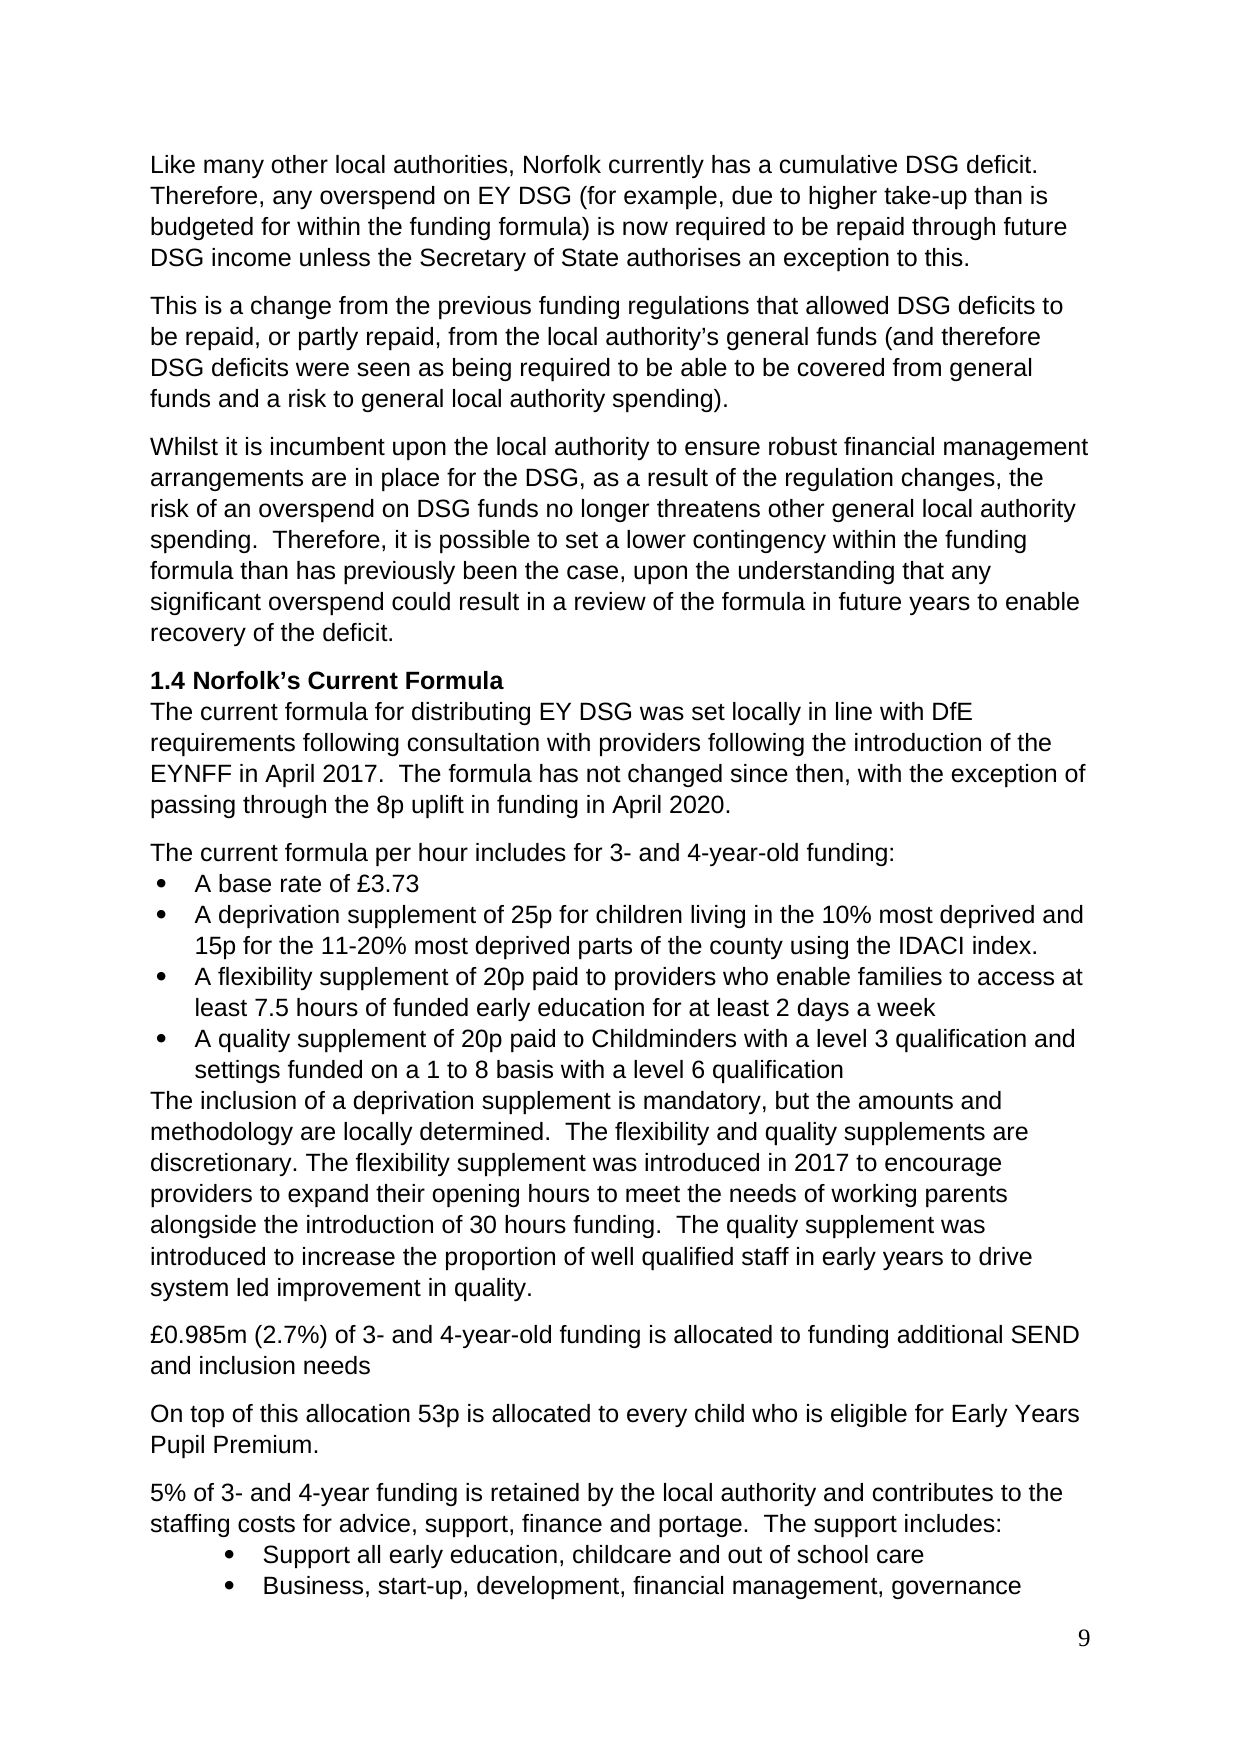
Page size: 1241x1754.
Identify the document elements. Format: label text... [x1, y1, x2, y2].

list A base rate of £3.73 [157, 868, 1090, 897]
text The inclusion of a deprivation supplement is mandatory, but the amounts and methodology are locally determined. The flexibility and quality supplements are discretionary. The flexibility supplement was introduced in 2017 to encourage providers to expand their opening hours to meet the needs of working parents alongside the introduction of 30 hours funding. The quality supplement was introduced to increase the proportion of well qualified staff in early years to drive system led improvement in quality. [150, 1086, 1090, 1301]
text On top of this allocation 53p is allocated to every child who is eligible for Early Years Pupil Premium. [150, 1399, 1090, 1459]
text This is a change from the previous funding regulations that allowed DSG deficits to be repaid, or partly repaid, from the local authority’s general funds (and therefore DSG deficits were seen as being required to be able to be covered from general funds and a risk to general local authority spending). [150, 291, 1090, 413]
list A flexibility supplement of 20p paid to providers who enable families to access at least 7.5 hours of funded early education for at least 2 days a week [157, 962, 1090, 1022]
text 5% of 3- and 4-year funding is retained by the local authority and contributes to the staffing costs for advice, support, finance and portage. The support includes: [150, 1478, 1090, 1537]
text £0.985m (2.7%) of 3- and 4-year-old funding is allocated to funding additional SEND and inclusion needs [150, 1320, 1090, 1380]
text The current formula for distributing EY DSG was set locally in line with DfE requirements following consultation with providers following the introduction of the EYNFF in April 2017. The formula has not changed since then, with the exception of passing through the 8p uplift in funding in April 2020. [150, 697, 1090, 818]
text The current formula per hour includes for 3- and 4-year-old funding: [150, 837, 1090, 866]
list A quality supplement of 20p paid to Childminders with a level 3 qualification and settings funded on a 1 to 8 basis with a level 6 qualification [157, 1024, 1090, 1084]
text Whilst it is incumbent upon the local authority to ensure robust financial management arrangements are in place for the DSG, as a result of the regulation changes, the risk of an overspend on DSG funds no longer threatens other general local authority spending. Therefore, it is possible to set a lower contingency within the funding formula than has previously been the case, upon the understanding that any significant overspend could result in a review of the formula in future years to enable recovery of the deficit. [150, 432, 1090, 647]
list Norfolk’s Current Formula [150, 666, 1090, 694]
text Like many other local authorities, Norfolk currently has a cumulative DSG deficit. Therefore, any overspend on EY DSG (for example, due to higher take-up than is budgeted for within the funding formula) is now required to be repaid through future DSG income unless the Secretary of State authorises an exception to this. [150, 150, 1090, 272]
list Support all early education, childcare and out of school care [225, 1540, 1090, 1569]
list A deprivation supplement of 25p for children living in the 10% most deprived and 15p for the 11-20% most deprived parts of the county using the IDACI index. [157, 900, 1090, 959]
list Business, start-up, development, financial management, governance [225, 1571, 1090, 1600]
